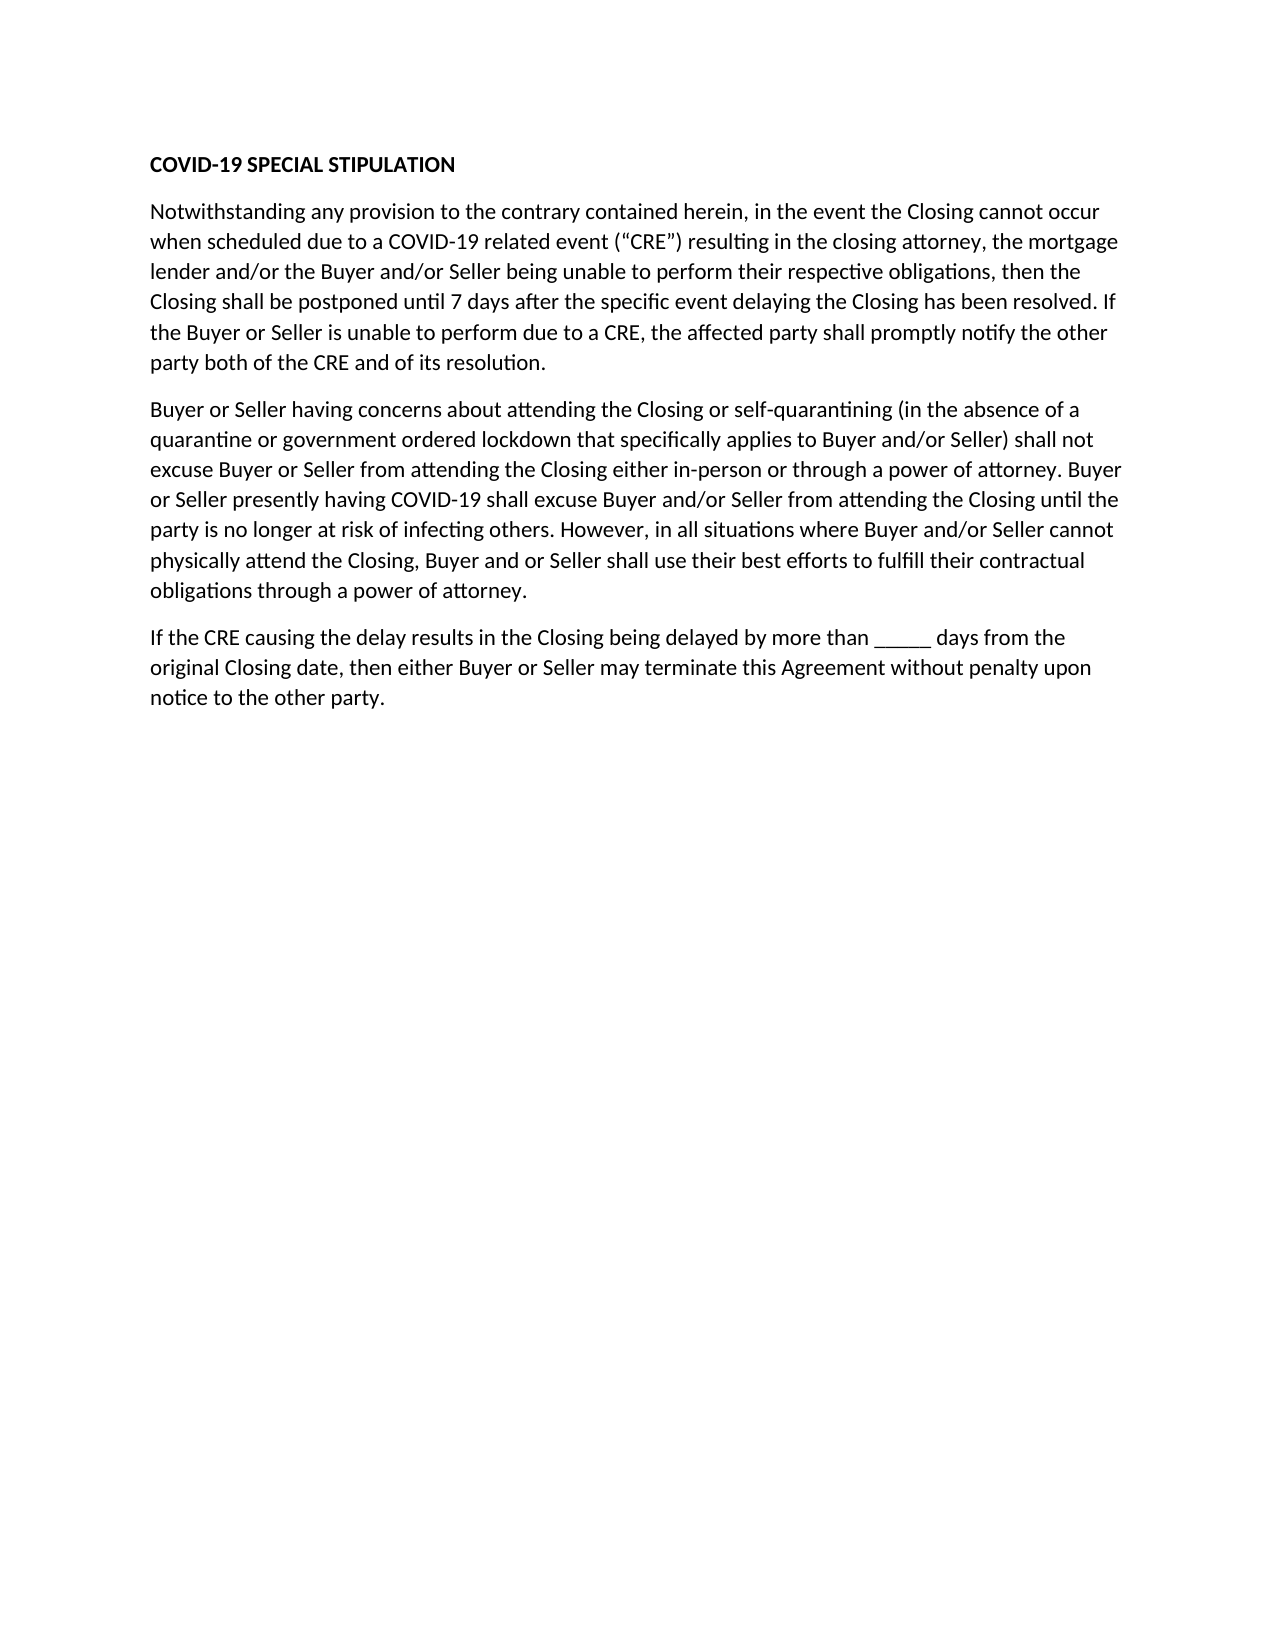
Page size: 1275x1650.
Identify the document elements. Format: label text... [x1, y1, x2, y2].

text Buyer or Seller having concerns about attending the Closing or self-quarantining (in the absence of a quarantine or government ordered lockdown that specifically applies to Buyer and/or Seller) shall not excuse Buyer or Seller from attending the Closing either in-person or through a power of attorney. Buyer or Seller presently having COVID-19 shall excuse Buyer and/or Seller from attending the Closing until the party is no longer at risk of infecting others. However, in all situations where Buyer and/or Seller cannot physically attend the Closing, Buyer and or Seller shall use their best efforts to fulfill their contractual obligations through a power of attorney. [150, 395, 1125, 604]
text COVID-19 SPECIAL STIPULATION [150, 150, 1125, 178]
text If the CRE causing the delay results in the Closing being delayed by more than _____ days from the original Closing date, then either Buyer or Seller may terminate this Agreement without penalty upon notice to the other party. [150, 623, 1125, 711]
text Notwithstanding any provision to the contrary contained herein, in the event the Closing cannot occur when scheduled due to a COVID-19 related event (“CRE”) resulting in the closing attorney, the mortgage lender and/or the Buyer and/or Seller being unable to perform their respective obligations, then the Closing shall be postponed until 7 days after the specific event delaying the Closing has been resolved. If the Buyer or Seller is unable to perform due to a CRE, the affected party shall promptly notify the other party both of the CRE and of its resolution. [150, 197, 1125, 376]
